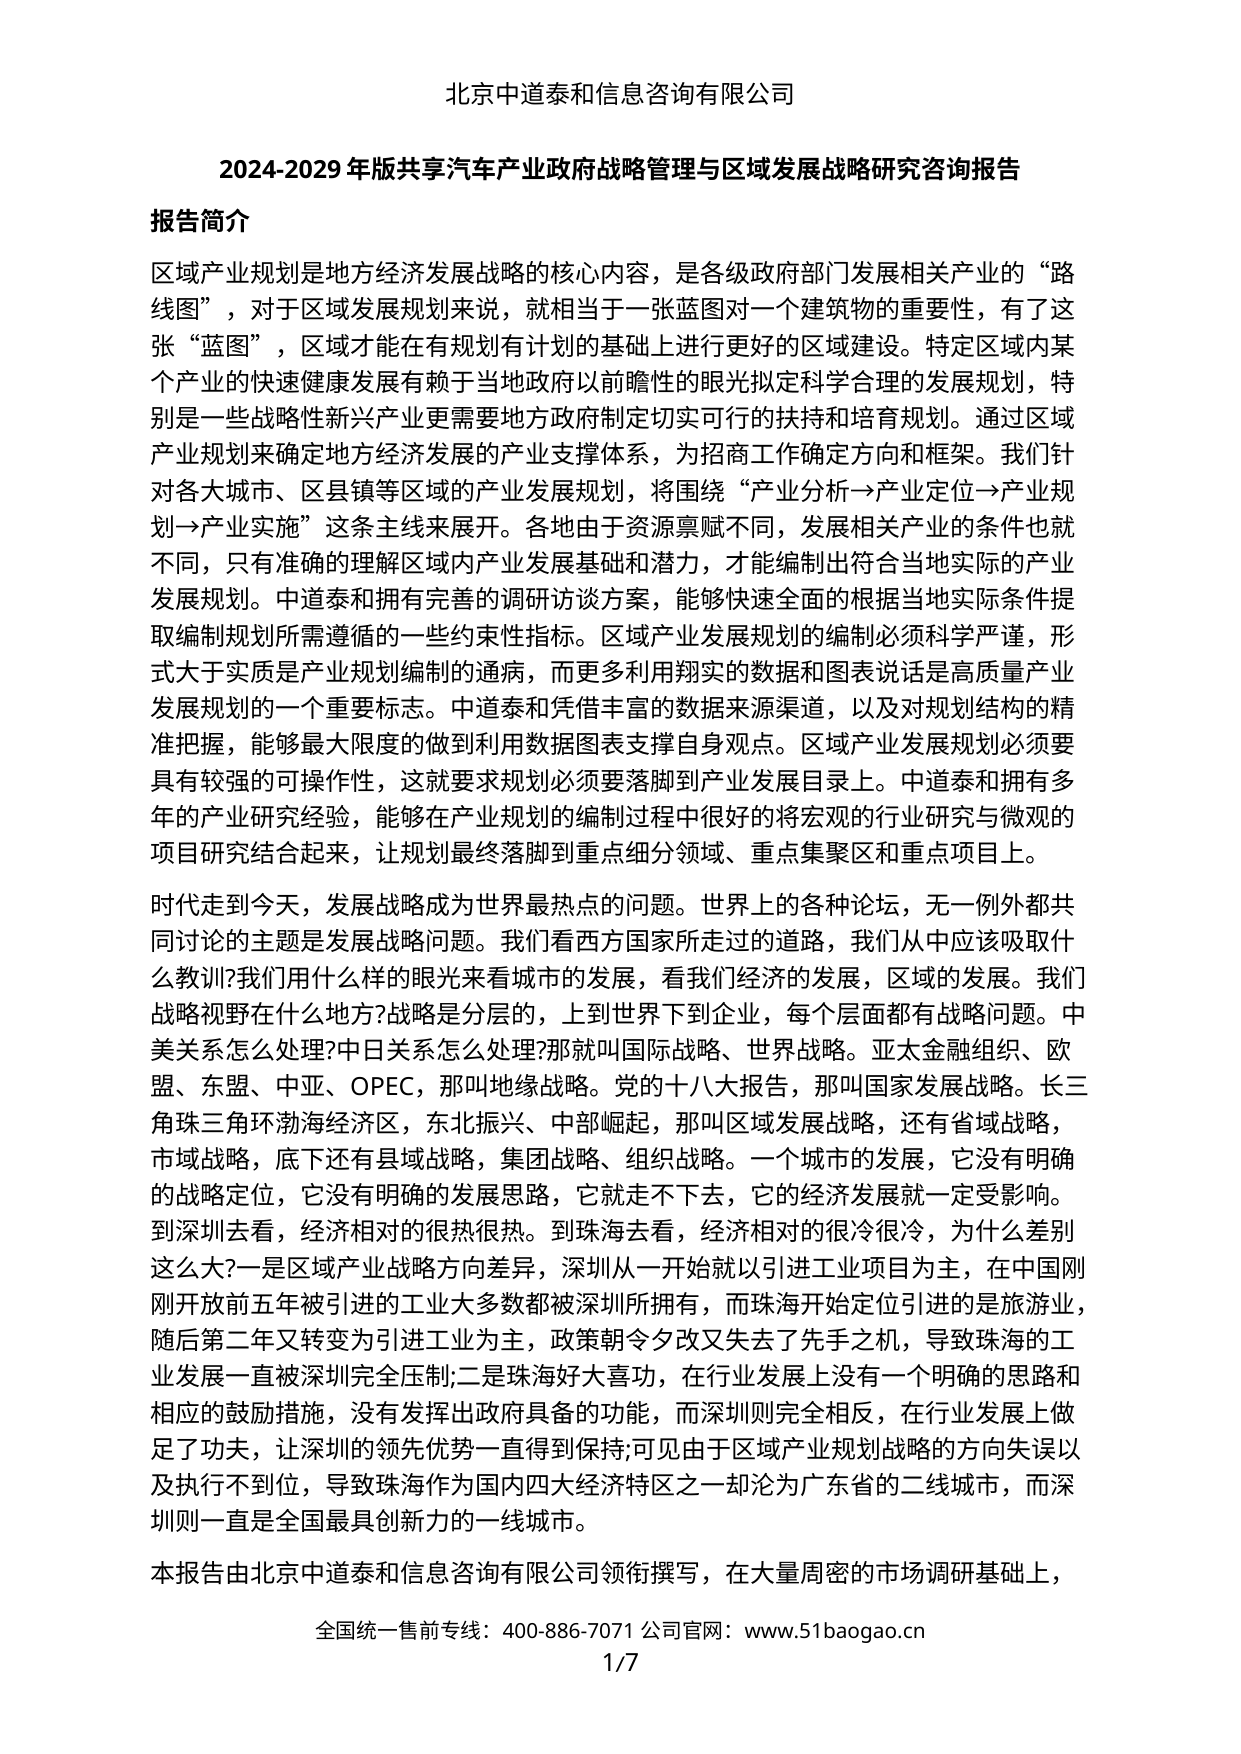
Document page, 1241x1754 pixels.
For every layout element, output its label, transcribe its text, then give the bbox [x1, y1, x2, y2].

text 报告简介 [150, 202, 1090, 238]
text 区域产业规划是地方经济发展战略的核心内容，是各级政府部门发展相关产业的“路线图”，对于区域发展规划来说，就相当于一张蓝图对一个建筑物的重要性，有了这张“蓝图”，区域才能在有规划有计划的基础上进行更好的区域建设。特定区域内某个产业的快速健康发展有赖于当地政府以前瞻性的眼光拟定科学合理的发展规划，特别是一些战略性新兴产业更需要地方政府制定切实可行的扶持和培育规划。通过区域产业规划来确定地方经济发展的产业支撑体系，为招商工作确定方向和框架。我们针对各大城市、区县镇等区域的产业发展规划，将围绕“产业分析→产业定位→产业规划→产业实施”这条主线来展开。各地由于资源禀赋不同，发展相关产业的条件也就不同，只有准确的理解区域内产业发展基础和潜力，才能编制出符合当地实际的产业发展规划。中道泰和拥有完善的调研访谈方案，能够快速全面的根据当地实际条件提取编制规划所需遵循的一些约束性指标。区域产业发展规划的编制必须科学严谨，形式大于实质是产业规划编制的通病，而更多利用翔实的数据和图表说话是高质量产业发展规划的一个重要标志。中道泰和凭借丰富的数据来源渠道，以及对规划结构的精准把握，能够最大限度的做到利用数据图表支撑自身观点。区域产业发展规划必须要具有较强的可操作性，这就要求规划必须要落脚到产业发展目录上。中道泰和拥有多年的产业研究经验，能够在产业规划的编制过程中很好的将宏观的行业研究与微观的项目研究结合起来，让规划最终落脚到重点细分领域、重点集聚区和重点项目上。 [150, 254, 1090, 870]
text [150, 1554, 1090, 1590]
text 时代走到今天，发展战略成为世界最热点的问题。世界上的各种论坛，无一例外都共同讨论的主题是发展战略问题。我们看西方国家所走过的道路，我们从中应该吸取什么教训?我们用什么样的眼光来看城市的发展，看我们经济的发展，区域的发展。我们战略视野在什么地方?战略是分层的，上到世界下到企业，每个层面都有战略问题。中美关系怎么处理?中日关系怎么处理?那就叫国际战略、世界战略。亚太金融组织、欧盟、东盟、中亚、OPEC，那叫地缘战略。党的十八大报告，那叫国家发展战略。长三角珠三角环渤海经济区，东北振兴、中部崛起，那叫区域发展战略，还有省域战略，市域战略，底下还有县域战略，集团战略、组织战略。一个城市的发展，它没有明确的战略定位，它没有明确的发展思路，它就走不下去，它的经济发展就一定受影响。到深圳去看，经济相对的很热很热。到珠海去看，经济相对的很冷很冷，为什么差别这么大?一是区域产业战略方向差异，深圳从一开始就以引进工业项目为主，在中国刚刚开放前五年被引进的工业大多数都被深圳所拥有，而珠海开始定位引进的是旅游业，随后第二年又转变为引进工业为主，政策朝令夕改又失去了先手之机，导致珠海的工业发展一直被深圳完全压制;二是珠海好大喜功，在行业发展上没有一个明确的思路和相应的鼓励措施，没有发挥出政府具备的功能，而深圳则完全相反，在行业发展上做足了功夫，让深圳的领先优势一直得到保持;可见由于区域产业规划战略的方向失误以及执行不到位，导致珠海作为国内四大经济特区之一却沦为广东省的二线城市，而深圳则一直是全国最具创新力的一线城市。 [150, 886, 1090, 1538]
text 2024-2029年版共享汽车产业政府战略管理与区域发展战略研究咨询报告 [150, 150, 1090, 186]
